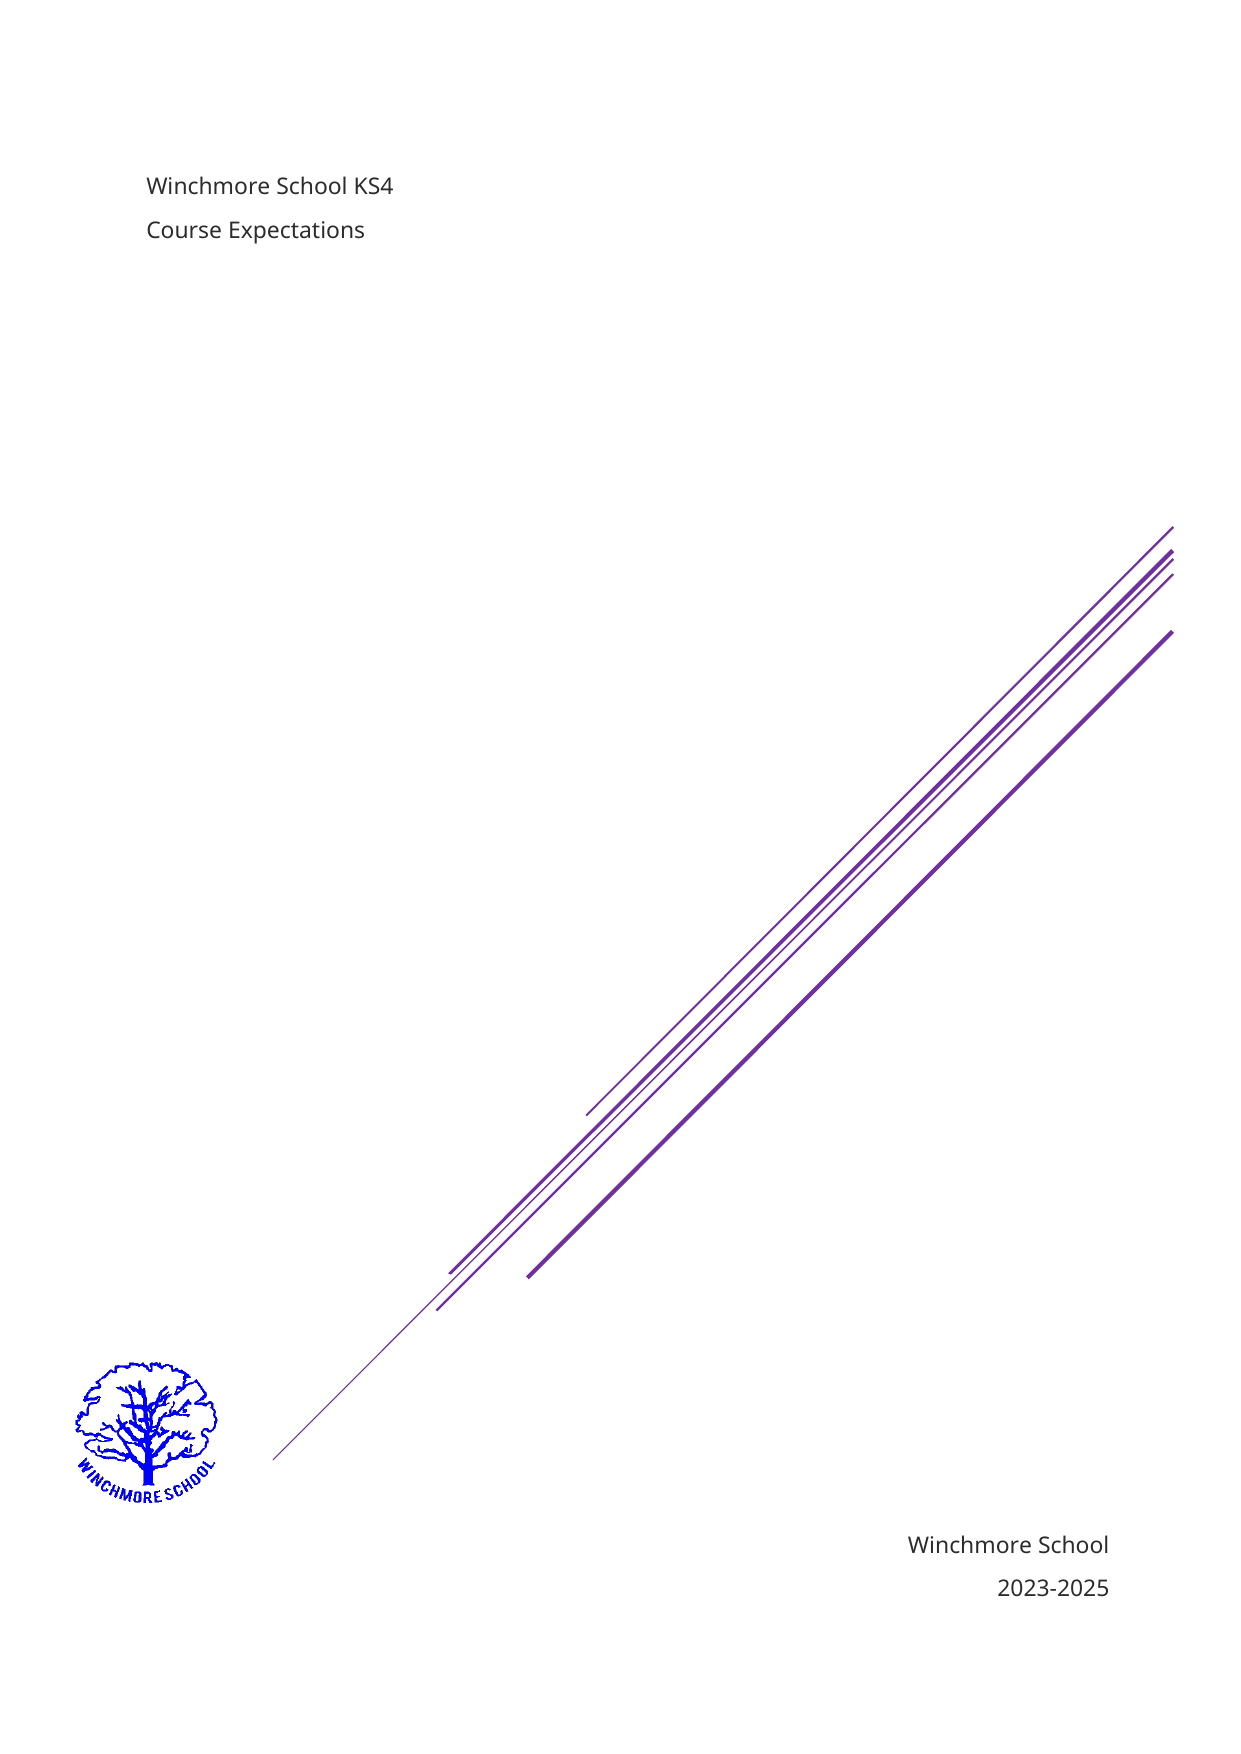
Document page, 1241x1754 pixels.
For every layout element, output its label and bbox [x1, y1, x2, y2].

picture [45, 1328, 246, 1529]
